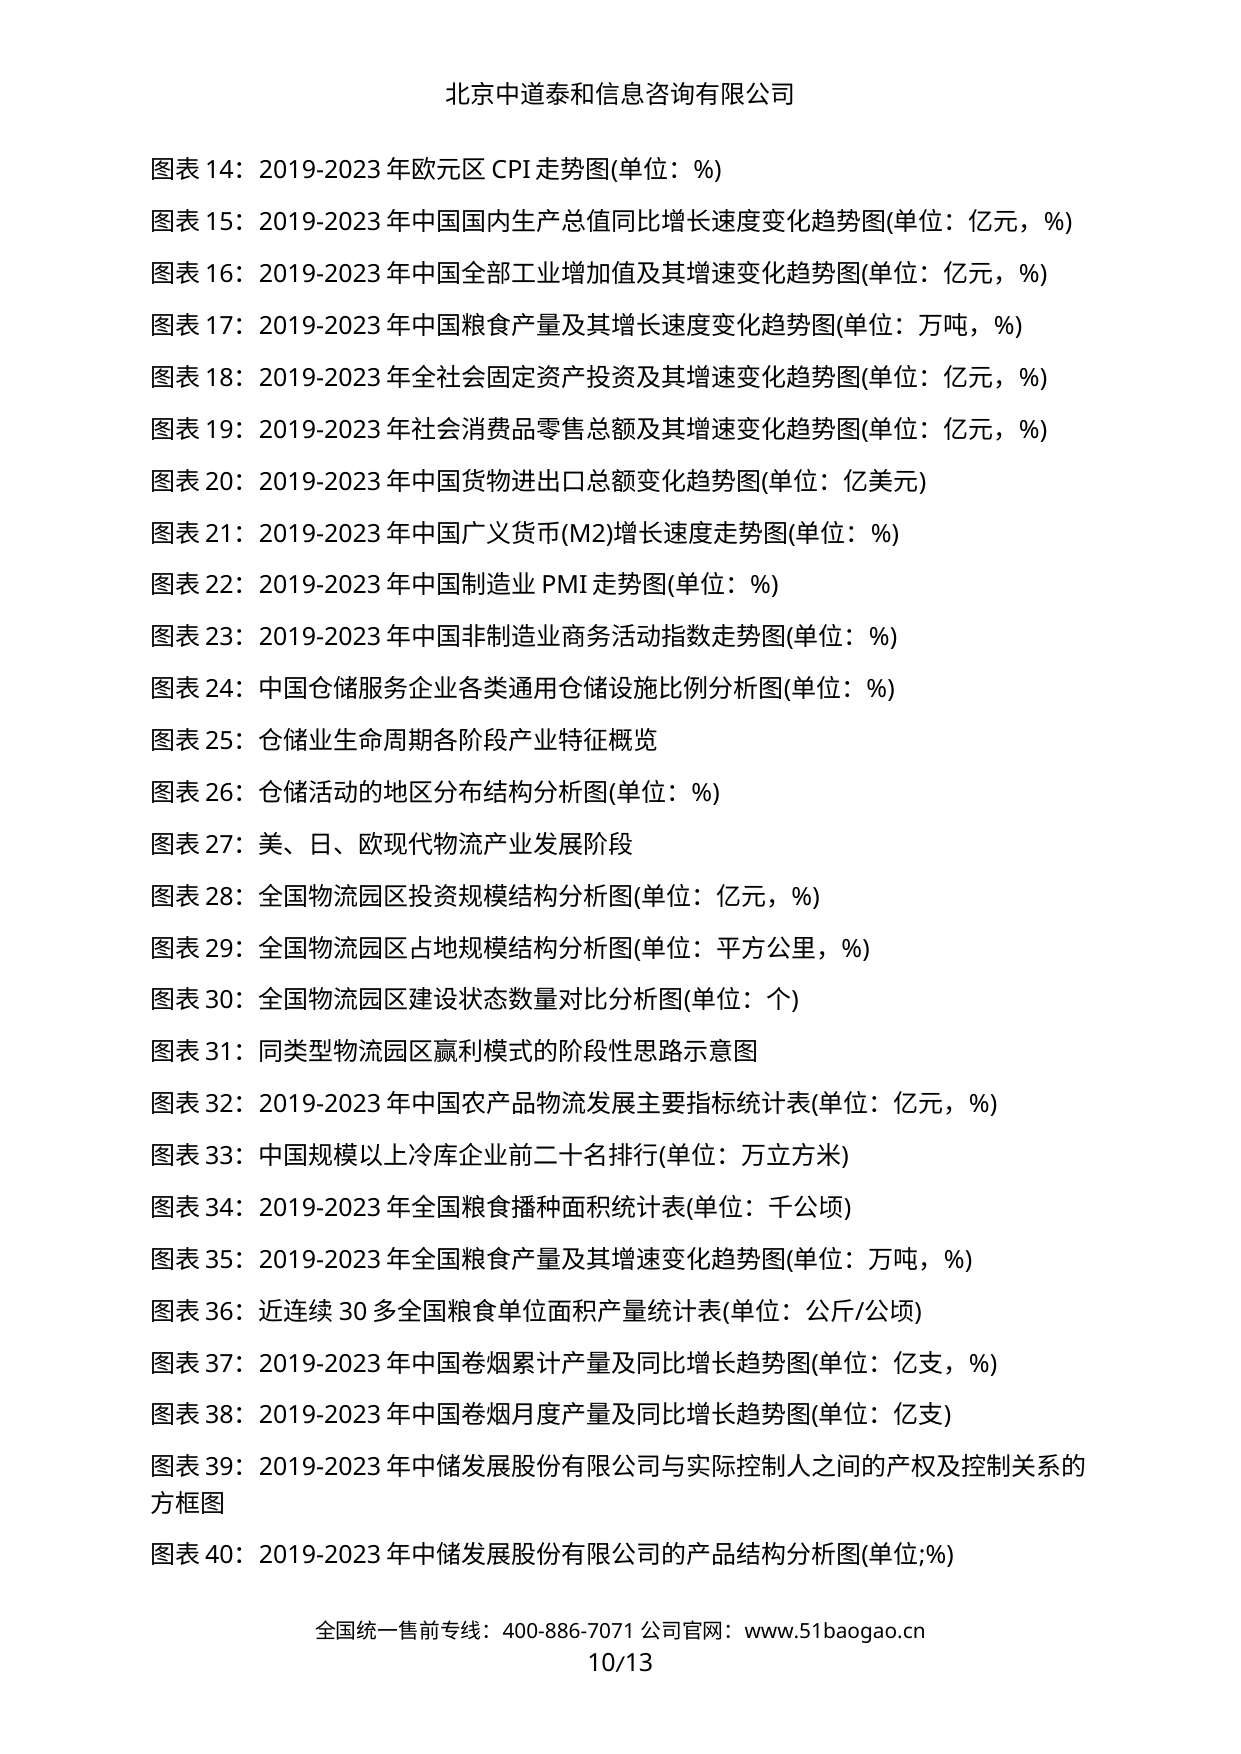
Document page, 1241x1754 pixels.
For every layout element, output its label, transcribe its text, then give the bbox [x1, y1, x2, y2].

text 图表40：2019-2023年中储发展股份有限公司的产品结构分析图(单位;%) [150, 1535, 1090, 1571]
text 图表29：全国物流园区占地规模结构分析图(单位：平方公里，%) [150, 928, 1090, 964]
text 图表25：仓储业生命周期各阶段产业特征概览 [150, 721, 1090, 757]
text 图表27：美、日、欧现代物流产业发展阶段 [150, 824, 1090, 861]
text 图表30：全国物流园区建设状态数量对比分析图(单位：个) [150, 980, 1090, 1016]
text 图表20：2019-2023年中国货物进出口总额变化趋势图(单位：亿美元) [150, 461, 1090, 497]
text 图表23：2019-2023年中国非制造业商务活动指数走势图(单位：%) [150, 617, 1090, 653]
text 图表35：2019-2023年全国粮食产量及其增速变化趋势图(单位：万吨，%) [150, 1239, 1090, 1276]
text 图表28：全国物流园区投资规模结构分析图(单位：亿元，%) [150, 876, 1090, 912]
text 图表39：2019-2023年中储发展股份有限公司与实际控制人之间的产权及控制关系的方框图 [150, 1447, 1090, 1519]
text 图表21：2019-2023年中国广义货币(M2)增长速度走势图(单位：%) [150, 513, 1090, 549]
text 图表33：中国规模以上冷库企业前二十名排行(单位：万立方米) [150, 1136, 1090, 1172]
text 图表34：2019-2023年全国粮食播种面积统计表(单位：千公顷) [150, 1187, 1090, 1224]
text 图表38：2019-2023年中国卷烟月度产量及同比增长趋势图(单位：亿支) [150, 1395, 1090, 1431]
text 图表22：2019-2023年中国制造业PMI走势图(单位：%) [150, 565, 1090, 601]
text 图表32：2019-2023年中国农产品物流发展主要指标统计表(单位：亿元，%) [150, 1084, 1090, 1120]
text 图表24：中国仓储服务企业各类通用仓储设施比例分析图(单位：%) [150, 669, 1090, 705]
text 图表14：2019-2023年欧元区CPI走势图(单位：%) [150, 150, 1090, 186]
text 图表15：2019-2023年中国国内生产总值同比增长速度变化趋势图(单位：亿元，%) [150, 202, 1090, 238]
text 图表18：2019-2023年全社会固定资产投资及其增速变化趋势图(单位：亿元，%) [150, 357, 1090, 394]
text 图表17：2019-2023年中国粮食产量及其增长速度变化趋势图(单位：万吨，%) [150, 306, 1090, 342]
text 图表37：2019-2023年中国卷烟累计产量及同比增长趋势图(单位：亿支，%) [150, 1343, 1090, 1379]
text 图表36：近连续30多全国粮食单位面积产量统计表(单位：公斤/公顷) [150, 1291, 1090, 1327]
text 图表31：同类型物流园区赢利模式的阶段性思路示意图 [150, 1032, 1090, 1068]
text 图表16：2019-2023年中国全部工业增加值及其增速变化趋势图(单位：亿元，%) [150, 254, 1090, 290]
text 图表26：仓储活动的地区分布结构分析图(单位：%) [150, 772, 1090, 809]
text 图表19：2019-2023年社会消费品零售总额及其增速变化趋势图(单位：亿元，%) [150, 409, 1090, 446]
